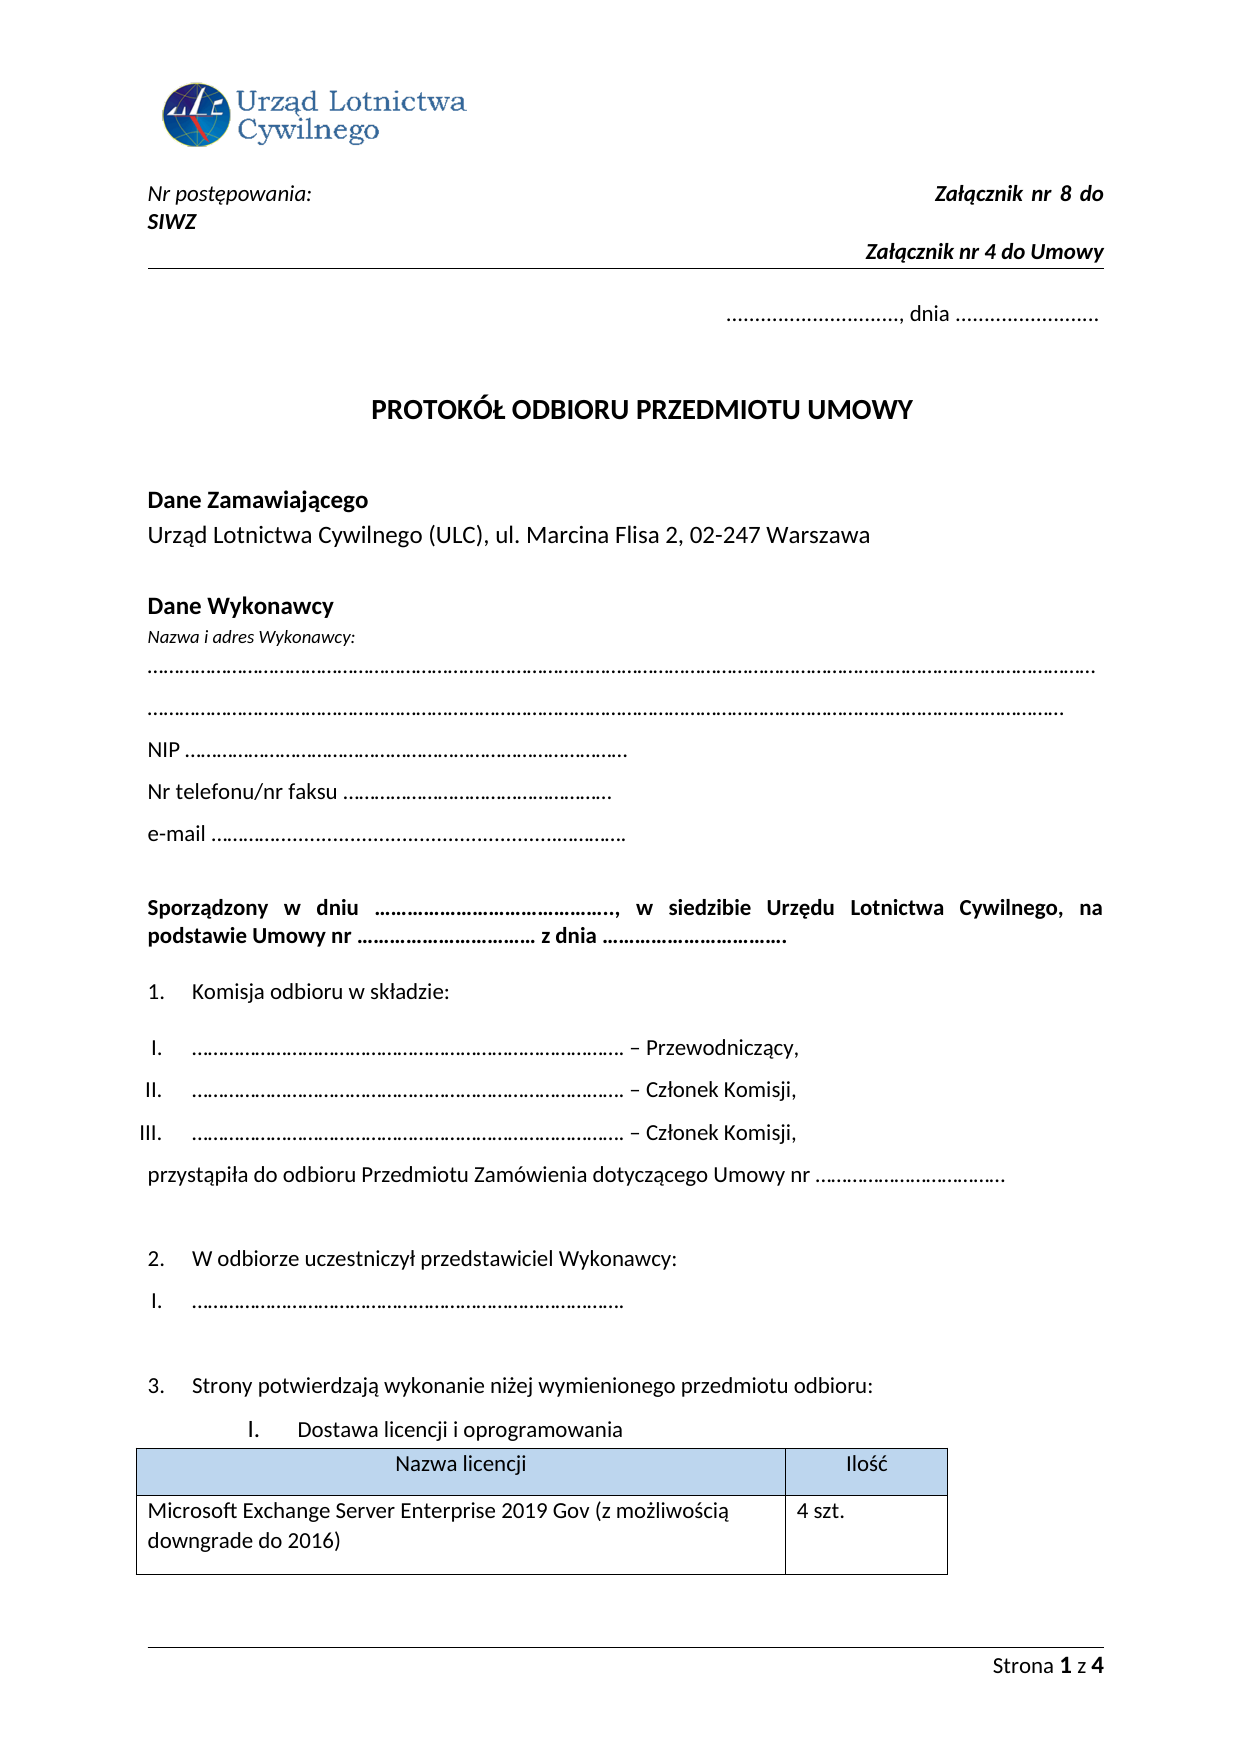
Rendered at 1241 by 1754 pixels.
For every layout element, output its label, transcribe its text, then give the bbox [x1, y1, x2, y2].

text .............................., dnia ......................... [147, 299, 1100, 327]
list Dostawa licencji i oprogramowania [260, 1413, 1093, 1444]
table_cell 4 szt. [786, 1496, 947, 1573]
text Dane Wykonawcy [147, 590, 1104, 621]
text przystąpiła do odbioru Przedmiotu Zamówienia dotyczącego Umowy nr ……………………………… [147, 1160, 1104, 1188]
text Urząd Lotnictwa Cywilnego (ULC), ul. Marcina Flisa 2, 02-247 Warszawa [147, 519, 1104, 550]
subtitle PROTOKÓŁ ODBIORU PRZEDMIOTU UMOWY [181, 391, 1104, 426]
list Strony potwierdzają wykonanie niżej wymienionego przedmiotu odbioru: [147, 1371, 1104, 1399]
text Sporządzony w dniu …………………………………….., w siedzibie Urzędu Lotnictwa Cywilnego, na podstawie Umowy nr …………………………… z dnia ……………………………. [147, 893, 1104, 949]
text e-mail ………….................................................…………. [147, 819, 1104, 847]
picture [147, 73, 475, 166]
list Komisja odbioru w składzie: [147, 977, 1104, 1005]
list ………………………………………………………………………. – Przewodniczący, [162, 1033, 1104, 1061]
list W odbiorze uczestniczył przedstawiciel Wykonawcy: [147, 1244, 1104, 1272]
list ………………………………………………………………………. [162, 1287, 1104, 1314]
text Nr telefonu/nr faksu …………………………………………… [147, 777, 1104, 805]
table_cell Microsoft Exchange Server Enterprise 2019 Gov (z możliwością downgrade do 2016) [137, 1496, 785, 1573]
text Dane Zamawiającego [147, 484, 1104, 515]
table_header Nazwa licencji [137, 1449, 785, 1495]
table_header Ilość [786, 1449, 947, 1495]
text NIP ………………………………………………………………………… [147, 735, 1104, 763]
list ………………………………………………………………………. – Członek Komisji, [162, 1076, 1104, 1104]
text Nazwa i adres Wykonawcy: [147, 625, 1104, 648]
text ………………………………………………………………………………………………………………………………………………………………………………………………………………………………………………………………………………………………………………………… [147, 651, 1104, 721]
list ………………………………………………………………………. – Członek Komisji, [162, 1118, 1104, 1146]
